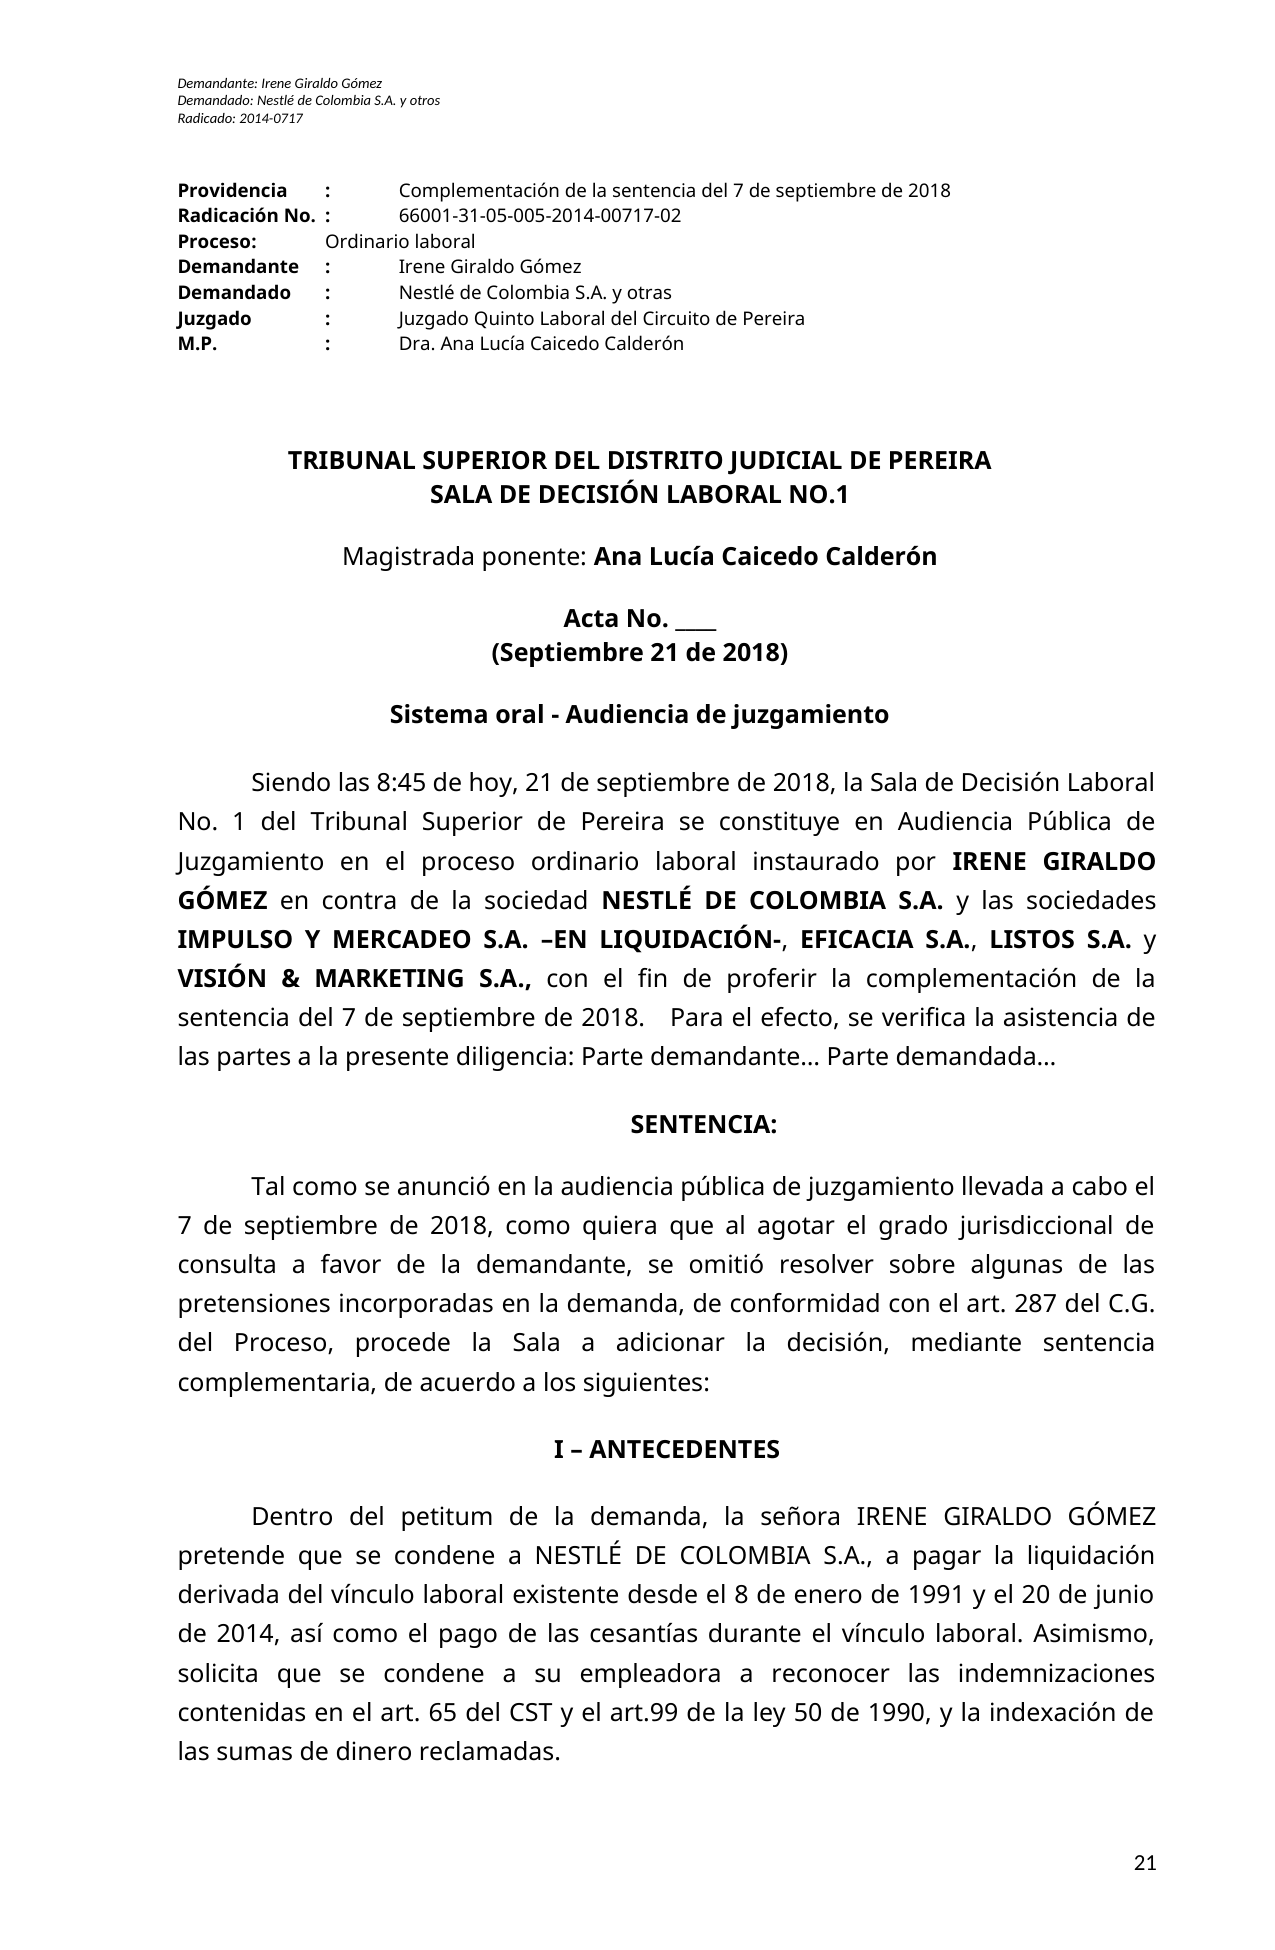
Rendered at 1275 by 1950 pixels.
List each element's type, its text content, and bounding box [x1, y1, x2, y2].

text Tal como se anunció en la audiencia pública de juzgamiento llevada a cabo el 7 de septiembre de 2018, como quiera que al agotar el grado jurisdiccional de consulta a favor de la demandante, se omitió resolver sobre algunas de las pretensiones incorporadas en la demanda, de conformidad con el art. 287 del C.G. del Proceso, procede la Sala a adicionar la decisión, mediante sentencia complementaria, de acuerdo a los siguientes: [177, 1168, 1156, 1398]
text Dentro del petitum de la demanda, la señora IRENE GIRALDO GÓMEZ pretende que se condene a NESTLÉ DE COLOMBIA S.A., a pagar la liquidación derivada del vínculo laboral existente desde el 8 de enero de 1991 y el 20 de junio de 2014, así como el pago de las cesantías durante el vínculo laboral. Asimismo, solicita que se condene a su empleadora a reconocer las indemnizaciones contenidas en el art. 65 del CST y el art.99 de la ley 50 de 1990, y la indexación de las sumas de dinero reclamadas. [177, 1498, 1157, 1768]
text SALA DE DECISIÓN LABORAL NO.1 [177, 476, 1102, 511]
text Acta No. ____ [177, 601, 1102, 635]
text Proceso : Ordinario laboral [177, 228, 1102, 254]
text TRIBUNAL SUPERIOR DEL DISTRITO JUDICIAL DE PEREIRA [177, 442, 1102, 476]
text Demandante : Irene Giraldo Gómez [177, 254, 1102, 279]
text Juzgado : Juzgado Quinto Laboral del Circuito de Pereira [177, 305, 1102, 330]
text Sistema oral - Audiencia de juzgamiento [177, 697, 1102, 731]
text Radicación No. : 66001-31-05-005-2014-00717-02 [177, 203, 1102, 228]
text Providencia : Complementación de la sentencia del 7 de septiembre de 2018 [177, 177, 1102, 203]
text Demandado : Nestlé de Colombia S.A. y otras [177, 279, 1102, 305]
text (Septiembre 21 de 2018) [177, 635, 1102, 669]
text SENTENCIA: [177, 1106, 1156, 1140]
text M.P. : Dra. Ana Lucía Caicedo Calderón [177, 330, 1102, 356]
text Siendo las 8:45 de hoy, 21 de septiembre de 2018, la Sala de Decisión Laboral No. 1 del Tribunal Superior de Pereira se constituye en Audiencia Pública de Juzgamiento en el proceso ordinario laboral instaurado por IRENE GIRALDO GÓMEZ en contra de la sociedad NESTLÉ DE COLOMBIA S.A. y las sociedades IMPULSO Y MERCADEO S.A. –EN LIQUIDACIÓN-, EFICACIA S.A., LISTOS S.A. y VISIÓN & MARKETING S.A., con el fin de proferir la complementación de la sentencia del 7 de septiembre de 2018. Para el efecto, se verifica la asistencia de las partes a la presente diligencia: Parte demandante… Parte demandada… [177, 765, 1156, 1073]
text Magistrada ponente: Ana Lucía Caicedo Calderón [177, 538, 1102, 573]
text I – ANTECEDENTES [177, 1431, 1157, 1465]
